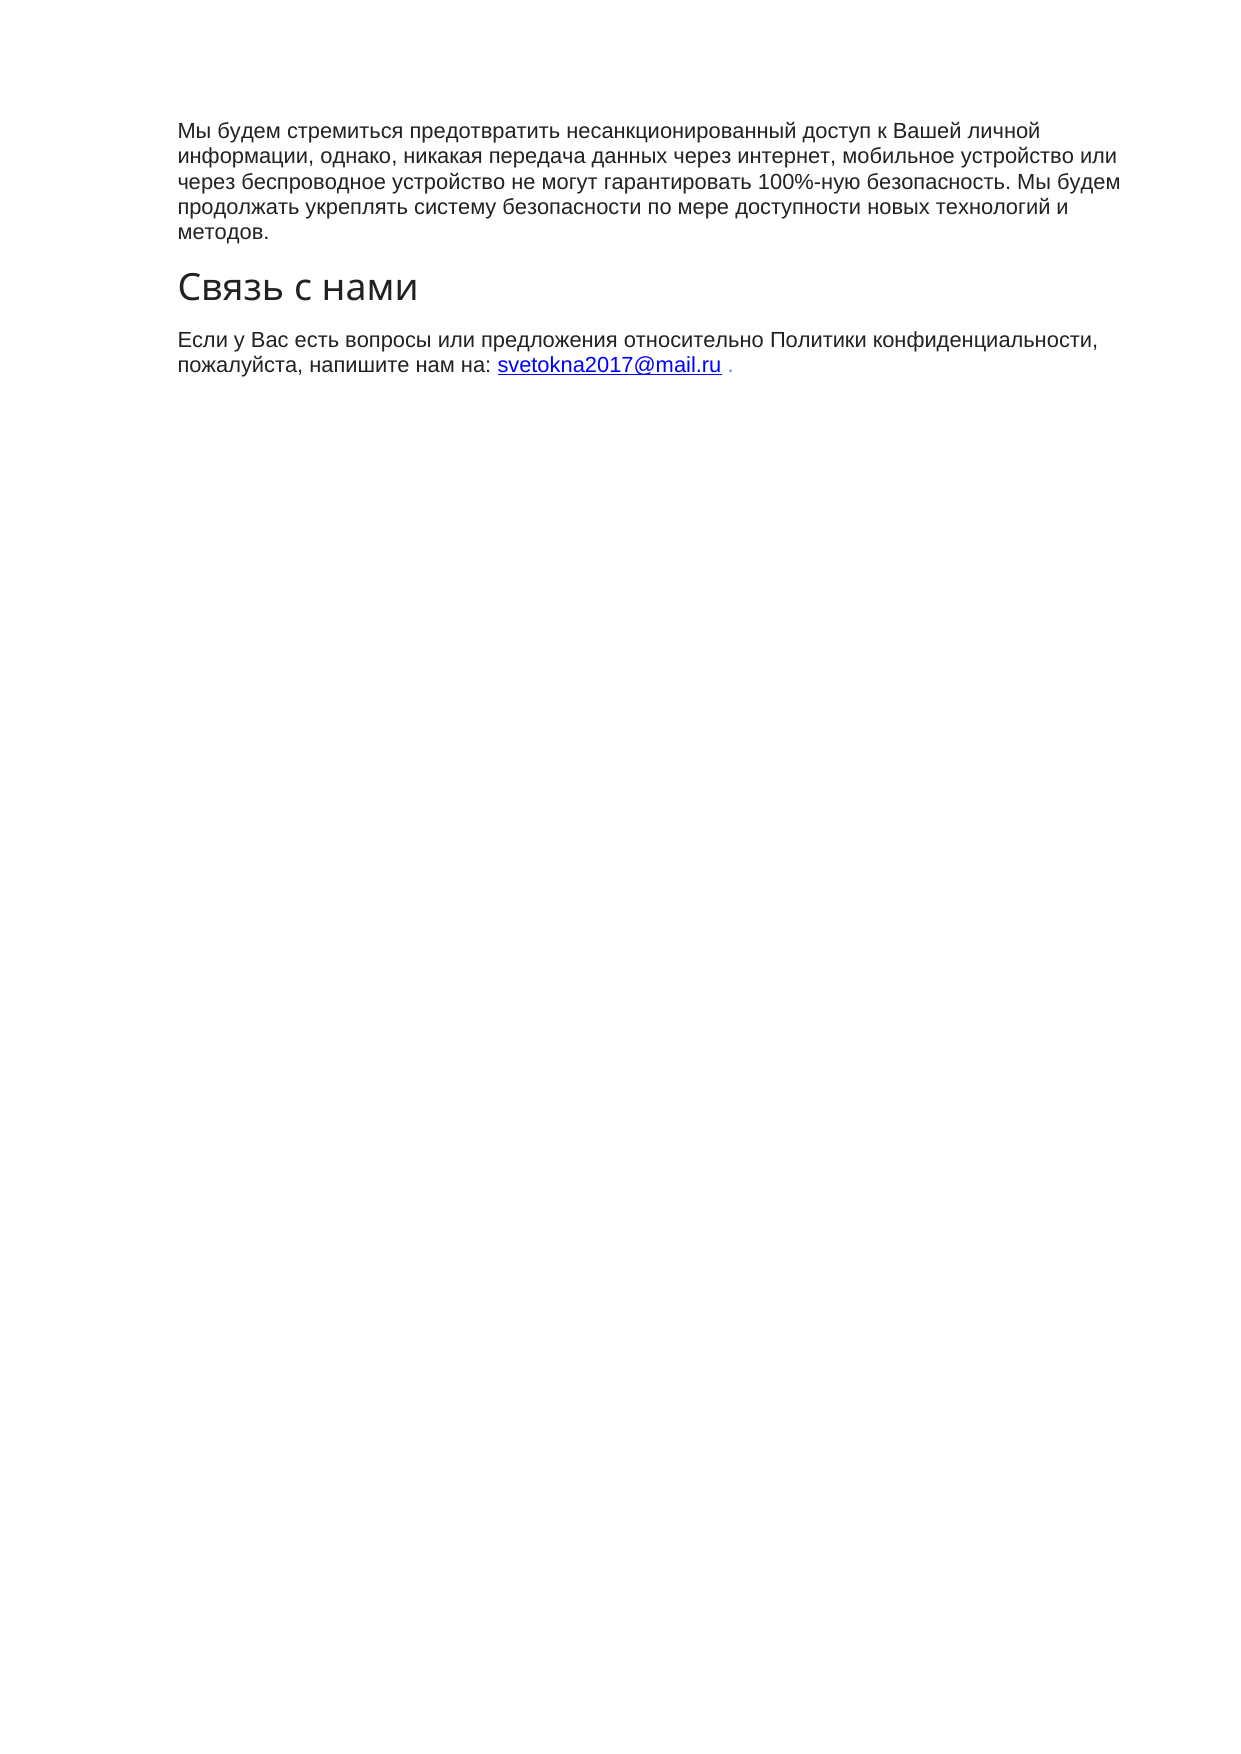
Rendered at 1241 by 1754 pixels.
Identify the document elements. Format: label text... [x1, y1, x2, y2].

text Мы будем стремиться предотвратить несанкционированный доступ к Вашей личной информации, однако, никакая передача данных через интернет, мобильное устройство или через беспроводное устройство не могут гарантировать 100%-ную безопасность. Мы будем продолжать укреплять систему безопасности по мере доступности новых технологий и методов. [177, 118, 1152, 244]
text Если у Вас есть вопросы или предложения относительно Политики конфиденциальности, пожалуйста, напишите нам на: svetokna2017@mail.ru . [177, 326, 1152, 377]
subtitle Связь с нами [177, 260, 1152, 311]
